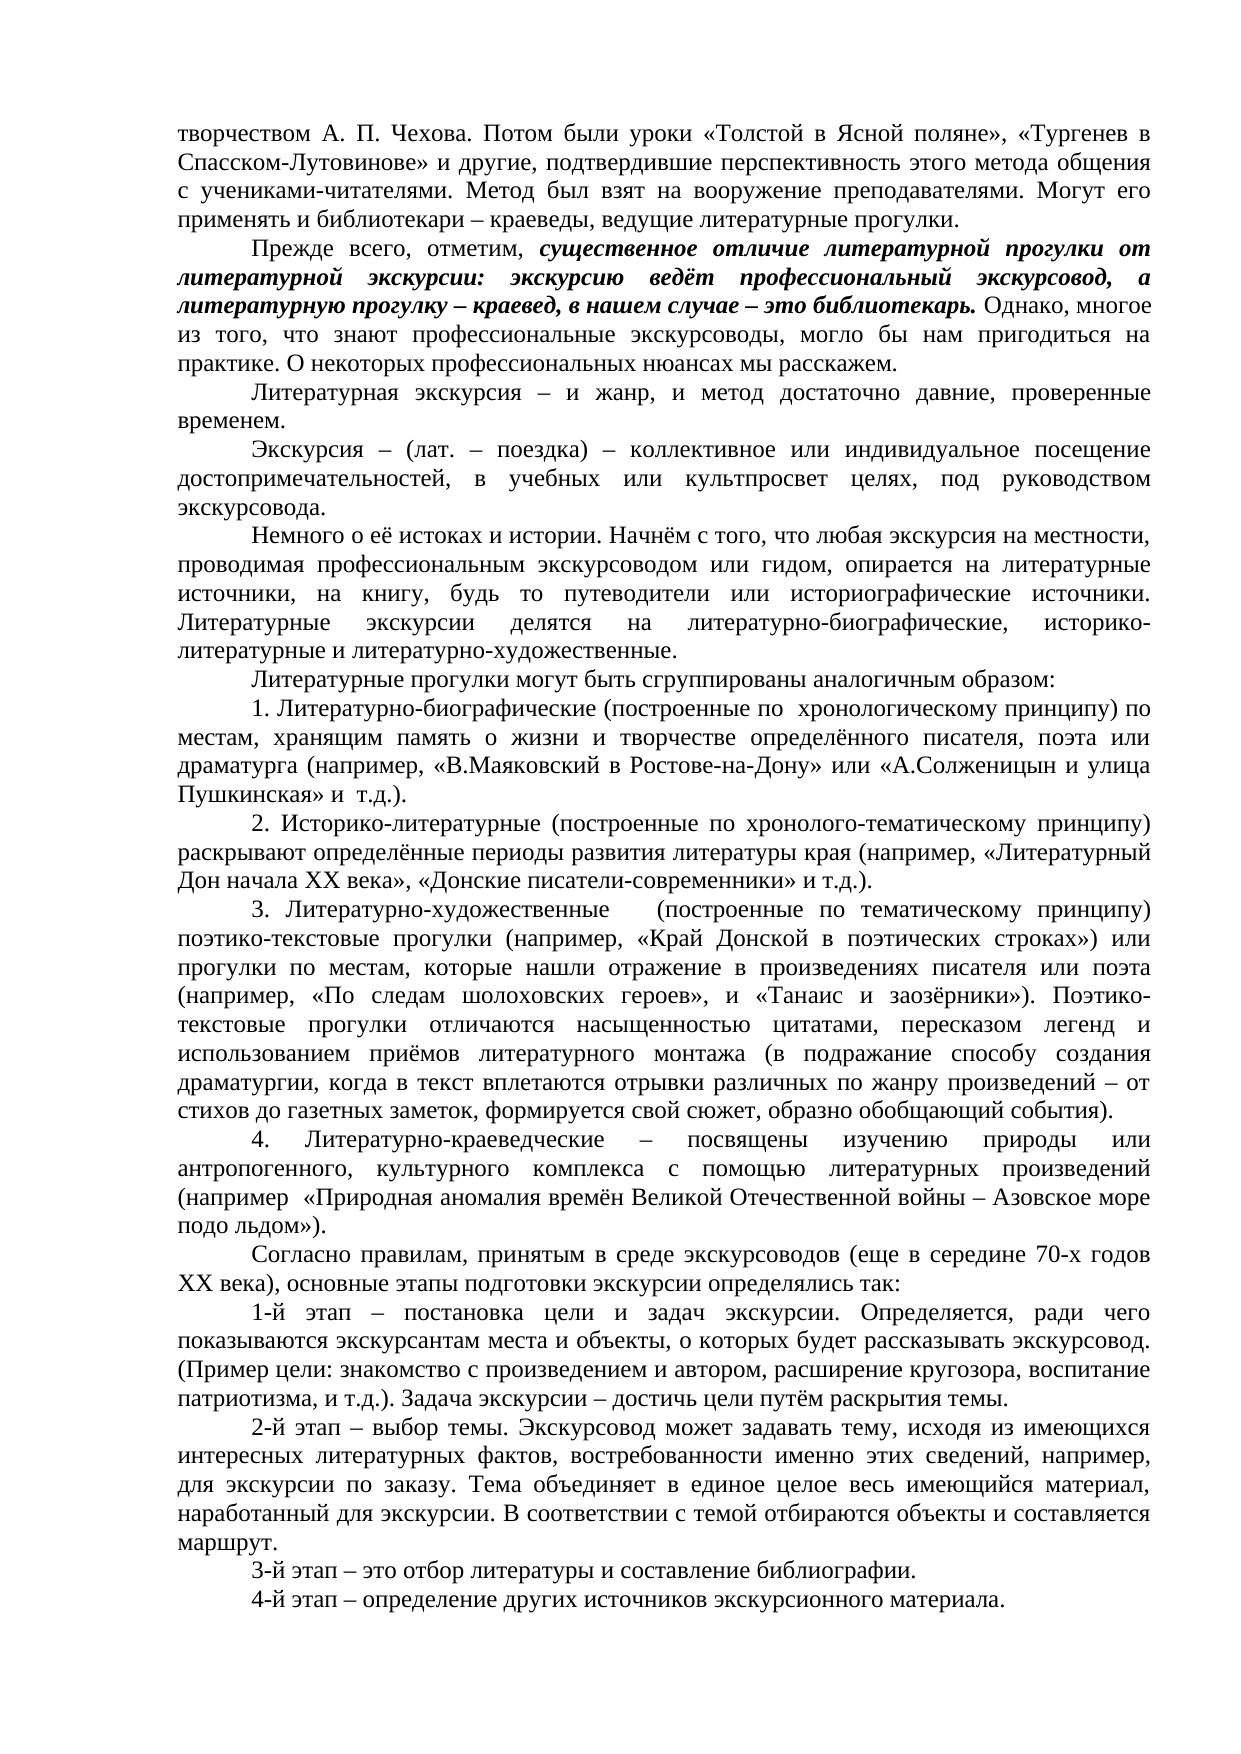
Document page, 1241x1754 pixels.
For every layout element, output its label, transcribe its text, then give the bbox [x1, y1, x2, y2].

text 3-й этап – это отбор литературы и составление библиографии. [177, 1556, 1152, 1584]
text 2. Историко-литературные (построенные по хронолого-тематическому принципу) раскрывают определённые периоды развития литературы края (например, «Литературный Дон начала XX века», «Донские писатели-современники» и т.д.). [177, 808, 1152, 894]
text Согласно правилам, принятым в среде экскурсоводов (еще в середине 70-х годов ХХ века), основные этапы подготовки экскурсии определялись так: [177, 1239, 1152, 1297]
text 1. Литературно-биографические (построенные по хронологическому принципу) по местам, хранящим память о жизни и творчестве определённого писателя, поэта или драматурга (например, «В.Маяковский в Ростове-на-Дону» или «А.Солженицын и улица Пушкинская» и т.д.). [177, 693, 1152, 808]
text Прежде всего, отметим, существенное отличие литературной прогулки от литературной экскурсии: экскурсию ведёт профессиональный экскурсовод, а литературную прогулку – краевед, в нашем случае – это библиотекарь. Однако, многое из того, что знают профессиональные экскурсоводы, могло бы нам пригодиться на практике. О некоторых профессиональных нюансах мы расскажем. [177, 233, 1152, 377]
text 4. Литературно-краеведческие – посвящены изучению природы или антропогенного, культурного комплекса с помощью литературных произведений (например «Природная аномалия времён Великой Отечественной войны – Азовское море подо льдом»). [177, 1124, 1152, 1239]
text 1-й этап – постановка цели и задач экскурсии. Определяется, ради чего показываются экскурсантам места и объекты, о которых будет рассказывать экскурсовод. (Пример цели: знакомство с произведением и автором, расширение кругозора, воспитание патриотизма, и т.д.). Задача экскурсии – достичь цели путём раскрытия темы. [177, 1297, 1152, 1412]
text 4-й этап – определение других источников экскурсионного материала. [177, 1584, 1152, 1613]
text Экскурсия – (лат. – поездка) – коллективное или индивидуальное посещение достопримечательностей, в учебных или культпросвет целях, под руководством экскурсовода. [177, 434, 1152, 521]
text Немного о её истоках и истории. Начнём с того, что любая экскурсия на местности, проводимая профессиональным экскурсоводом или гидом, опирается на литературные источники, на книгу, будь то путеводители или историографические источники. Литературные экскурсии делятся на литературно-биографические, историко-литературные и литературно-художественные. [177, 521, 1152, 664]
text 3. Литературно-художественные (построенные по тематическому принципу) поэтико-текстовые прогулки (например, «Край Донской в поэтических строках») или прогулки по местам, которые нашли отражение в произведениях писателя или поэта (например, «По следам шолоховских героев», и «Танаис и заозёрники»). Поэтико-текстовые прогулки отличаются насыщенностью цитатами, пересказом легенд и использованием приёмов литературного монтажа (в подражание способу создания драматургии, когда в текст вплетаются отрывки различных по жанру произведений – от стихов до газетных заметок, формируется свой сюжет, образно обобщающий события). [177, 894, 1152, 1124]
text Литературные прогулки могут быть сгруппированы аналогичным образом: [177, 664, 1152, 693]
text Литературная экскурсия – и жанр, и метод достаточно давние, проверенные временем. [177, 377, 1152, 434]
text 2-й этап – выбор темы. Экскурсовод может задавать тему, исходя из имеющихся интересных литературных фактов, востребованности именно этих сведений, например, для экскурсии по заказу. Тема объединяет в единое целое весь имеющийся материал, наработанный для экскурсии. В соответствии с темой отбираются объекты и составляется маршрут. [177, 1412, 1152, 1556]
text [177, 118, 1152, 233]
